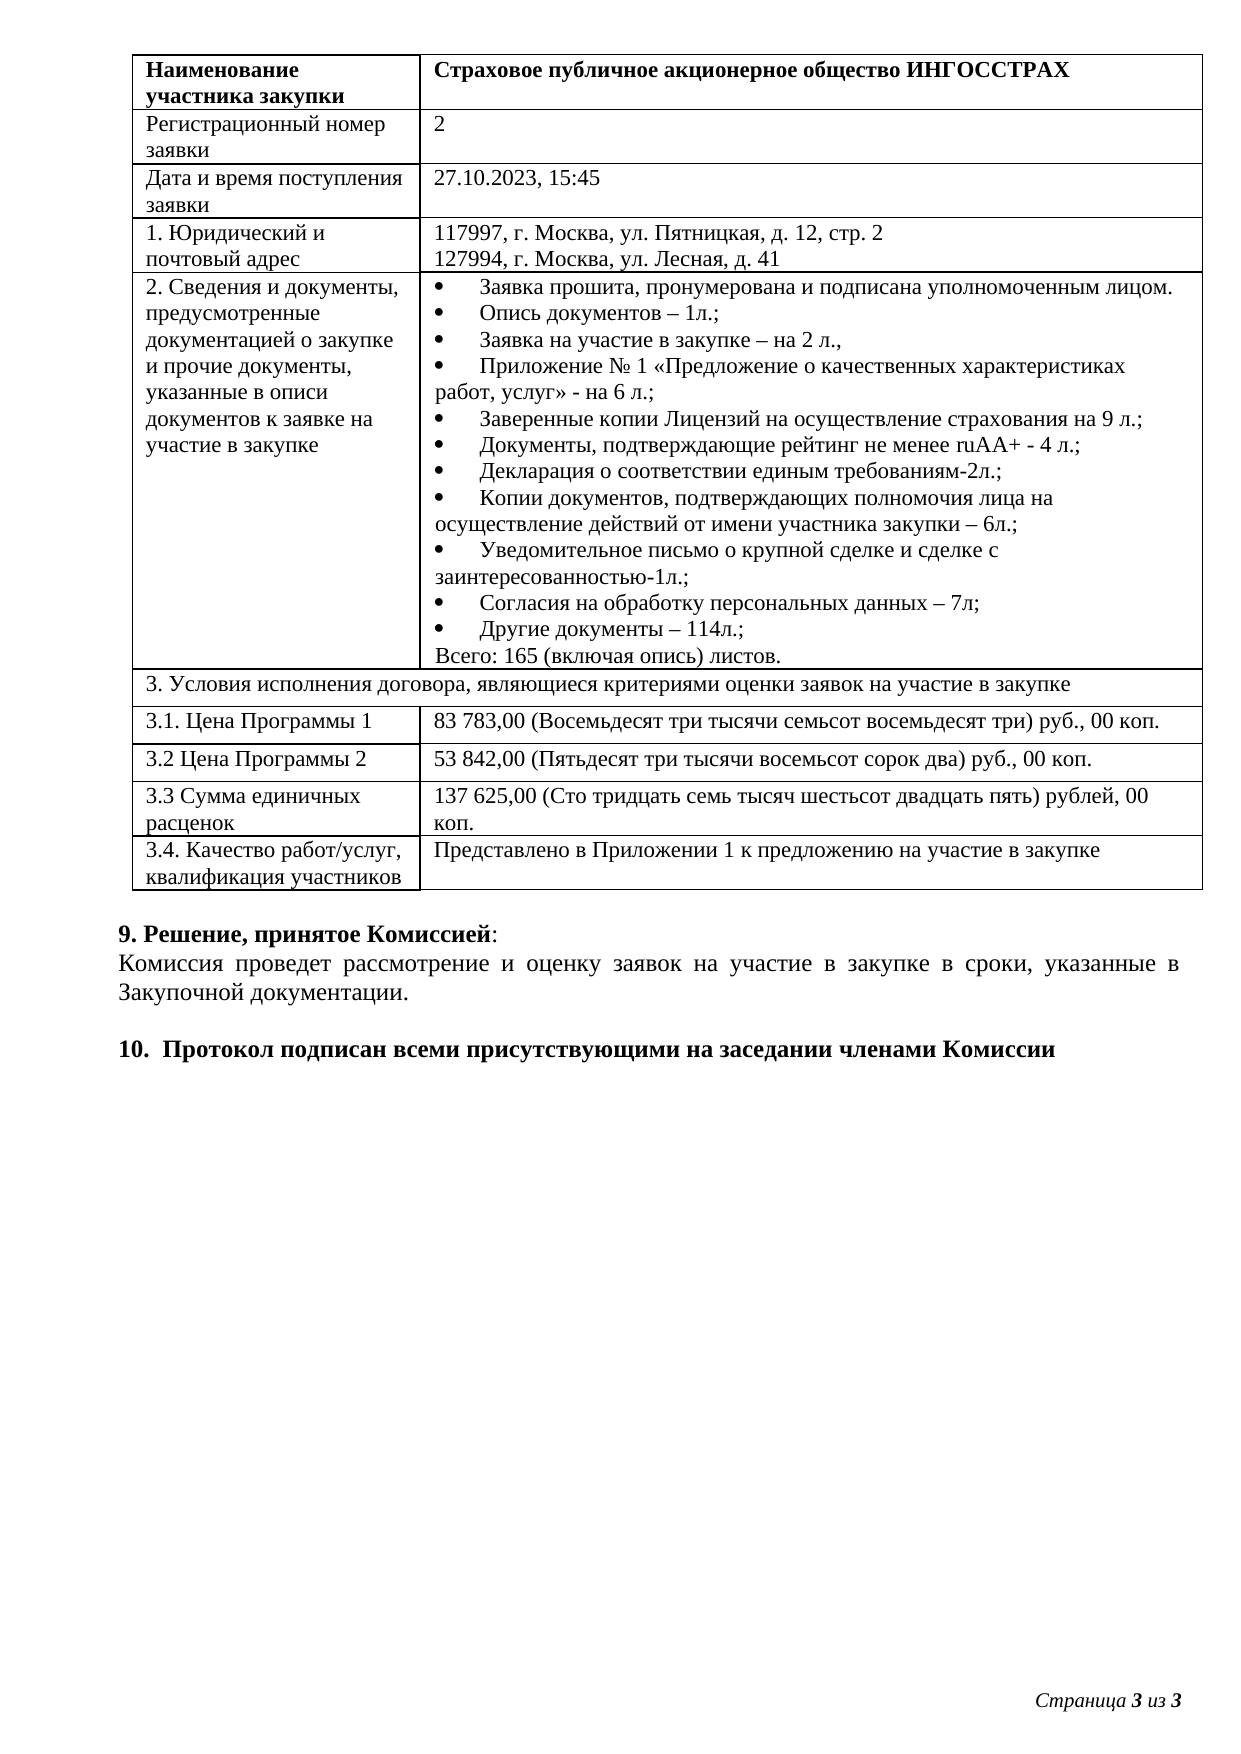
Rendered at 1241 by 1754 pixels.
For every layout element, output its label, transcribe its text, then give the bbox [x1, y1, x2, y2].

table_cell 137 625,00 (Сто тридцать семь тысяч шестьсот двадцать пять) рублей, 00 коп. [421, 782, 1202, 835]
table_cell Заявка прошита, пронумерована и подписана уполномоченным лицом. Опись документов – 1л.; Заявка на участие в закупке – на 2 л., Приложение № 1 «Предложение о качественных характеристиках работ, услуг» - на 6 л.; Заверенные копии Лицензий на осуществление страхования на 9 л.; Документы, подтверждающие рейтинг не менее ruAA+ - 4 л.; Декларация о соответствии единым требованиям-2л.; Копии документов, подтверждающих полномочия лица на осуществление действий от имени участника закупки – 6л.; Уведомительное письмо о крупной сделке и сделке с заинтересованностью-1л.; Согласия на обработку персональных данных – 7л; Другие документы – 114л.; Всего: 165 (включая опись) листов. [421, 273, 1202, 668]
table_header Наименование участника закупки [133, 56, 419, 108]
table_cell 3. Условия исполнения договора, являющиеся критериями оценки заявок на участие в закупке [133, 670, 1202, 706]
table_cell Представлено в Приложении 1 к предложению на участие в закупке [421, 836, 1202, 889]
table_cell 2 [421, 110, 1202, 163]
table_cell 1. Юридический и почтовый адрес [133, 219, 419, 271]
table_cell Регистрационный номер заявки [133, 110, 419, 163]
table_header Страховое публичное акционерное общество ИНГОССТРАХ [421, 55, 1202, 108]
table_cell 2. Сведения и документы, предусмотренные документацией о закупке и прочие документы, указанные в описи документов к заявке на участие в закупке [133, 273, 419, 668]
table_cell 3.2 Цена Программы 2 [133, 745, 419, 781]
table_cell 3.4. Качество работ/услуг, квалификация участников [133, 837, 419, 889]
table_cell 3.1. Цена Программы 1 [133, 707, 419, 743]
table_cell Дата и время поступления заявки [133, 165, 419, 217]
table_cell 53 842,00 (Пятьдесят три тысячи восемьсот сорок два) руб., 00 коп. [421, 744, 1202, 781]
table_cell 3.3 Сумма единичных расценок [133, 782, 419, 835]
text Комиссия проведет рассмотрение и оценку заявок на участие в закупке в сроки, указанные в Закупочной документации. [118, 948, 1181, 1006]
text 9. Решение, принятое Комиссией: [118, 919, 1181, 948]
table_cell 117997, г. Москва, ул. Пятницкая, д. 12, стр. 2 127994, г. Москва, ул. Лесная, д. 41 [421, 218, 1202, 271]
table_cell 27.10.2023, 15:45 [421, 164, 1202, 217]
list Протокол подписан всеми присутствующими на заседании членами Комиссии [118, 1034, 1181, 1063]
table_cell 83 783,00 (Восемьдесят три тысячи семьсот восемьдесят три) руб., 00 коп. [421, 707, 1202, 743]
